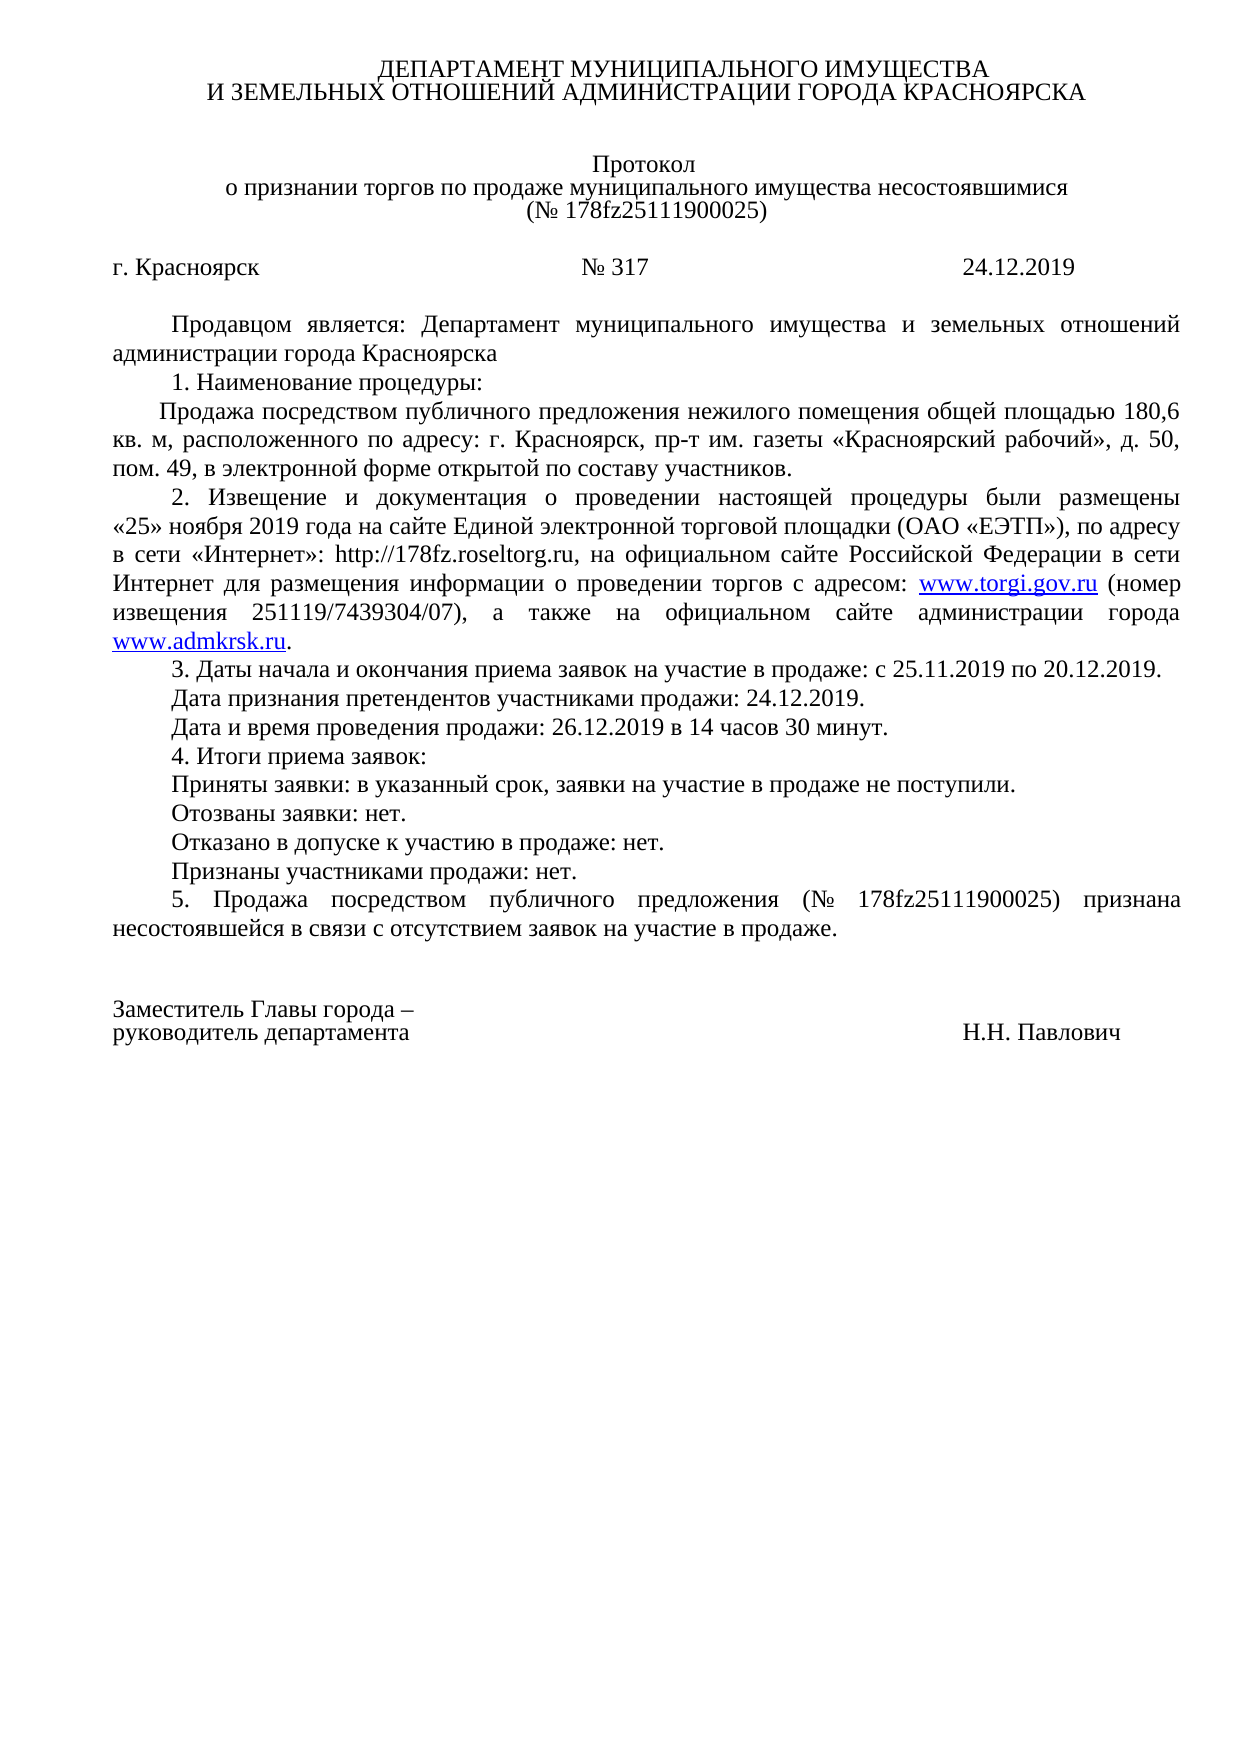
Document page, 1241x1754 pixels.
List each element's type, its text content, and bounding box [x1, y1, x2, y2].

text (№ 178fz25111900025) [112, 200, 1181, 223]
text руководитель департамента Н.Н. Павлович [112, 1022, 1181, 1045]
text 2. Извещение и документация о проведении настоящей процедуры были размещены «25» ноября 2019 года на сайте Единой электронной торговой площадки (ОАО «ЕЭТП»), по адресу в сети «Интернет»: http://178fz.roseltorg.ru, на официальном сайте Российской Федерации в сети Интернет для размещения информации о проведении торгов с адресом: www.torgi.gov.ru (номер извещения 251119/7439304/07), а также на официальном сайте администрации города www.admkrsk.ru. [112, 482, 1181, 654]
text Приняты заявки: в указанный срок, заявки на участие в продаже не поступили. [112, 769, 1181, 798]
text Дата признания претендентов участниками продажи: 24.12.2019. [112, 683, 1181, 712]
text Отказано в допуске к участию в продаже: нет. [112, 827, 1181, 856]
text 4. Итоги приема заявок: [112, 741, 1181, 769]
text Дата и время проведения продажи: 26.12.2019 в 14 часов 30 минут. [112, 712, 1181, 741]
text И ЗЕМЕЛЬНЫХ ОТНОШЕНИЙ АДМИНИСТРАЦИИ ГОРОДА КРАСНОЯРСКА [112, 82, 1181, 105]
text 5. Продажа посредством публичного предложения (№ 178fz25111900025) признана несостоявшейся в связи с отсутствием заявок на участие в продаже. [112, 884, 1181, 942]
text 1. Наименование процедуры: Продажа посредством публичного предложения нежилого помещения общей площадью 180,6 кв. м, расположенного по адресу: г. Красноярск, пр-т им. газеты «Красноярский рабочий», д. 50, пом. 49, в электронной форме открытой по составу участников. [112, 367, 1181, 482]
text Заместитель Главы города – [112, 999, 1181, 1022]
text Отозваны заявки: нет. [112, 798, 1181, 827]
text г. Красноярск № 317 24.12.2019 [112, 252, 1181, 281]
text Продавцом является: Департамент муниципального имущества и земельных отношений администрации города Красноярска [112, 309, 1181, 367]
text Признаны участниками продажи: нет. [112, 856, 1181, 884]
text Протокол о признании торгов по продаже муниципального имущества несостоявшимися [112, 154, 1181, 200]
subtitle ДЕПАРТАМЕНТ МУНИЦИПАЛЬНОГО ИМУЩЕСТВА [112, 59, 1181, 82]
text 3. Даты начала и окончания приема заявок на участие в продаже: с 25.11.2019 по 20.12.2019. [112, 654, 1181, 683]
